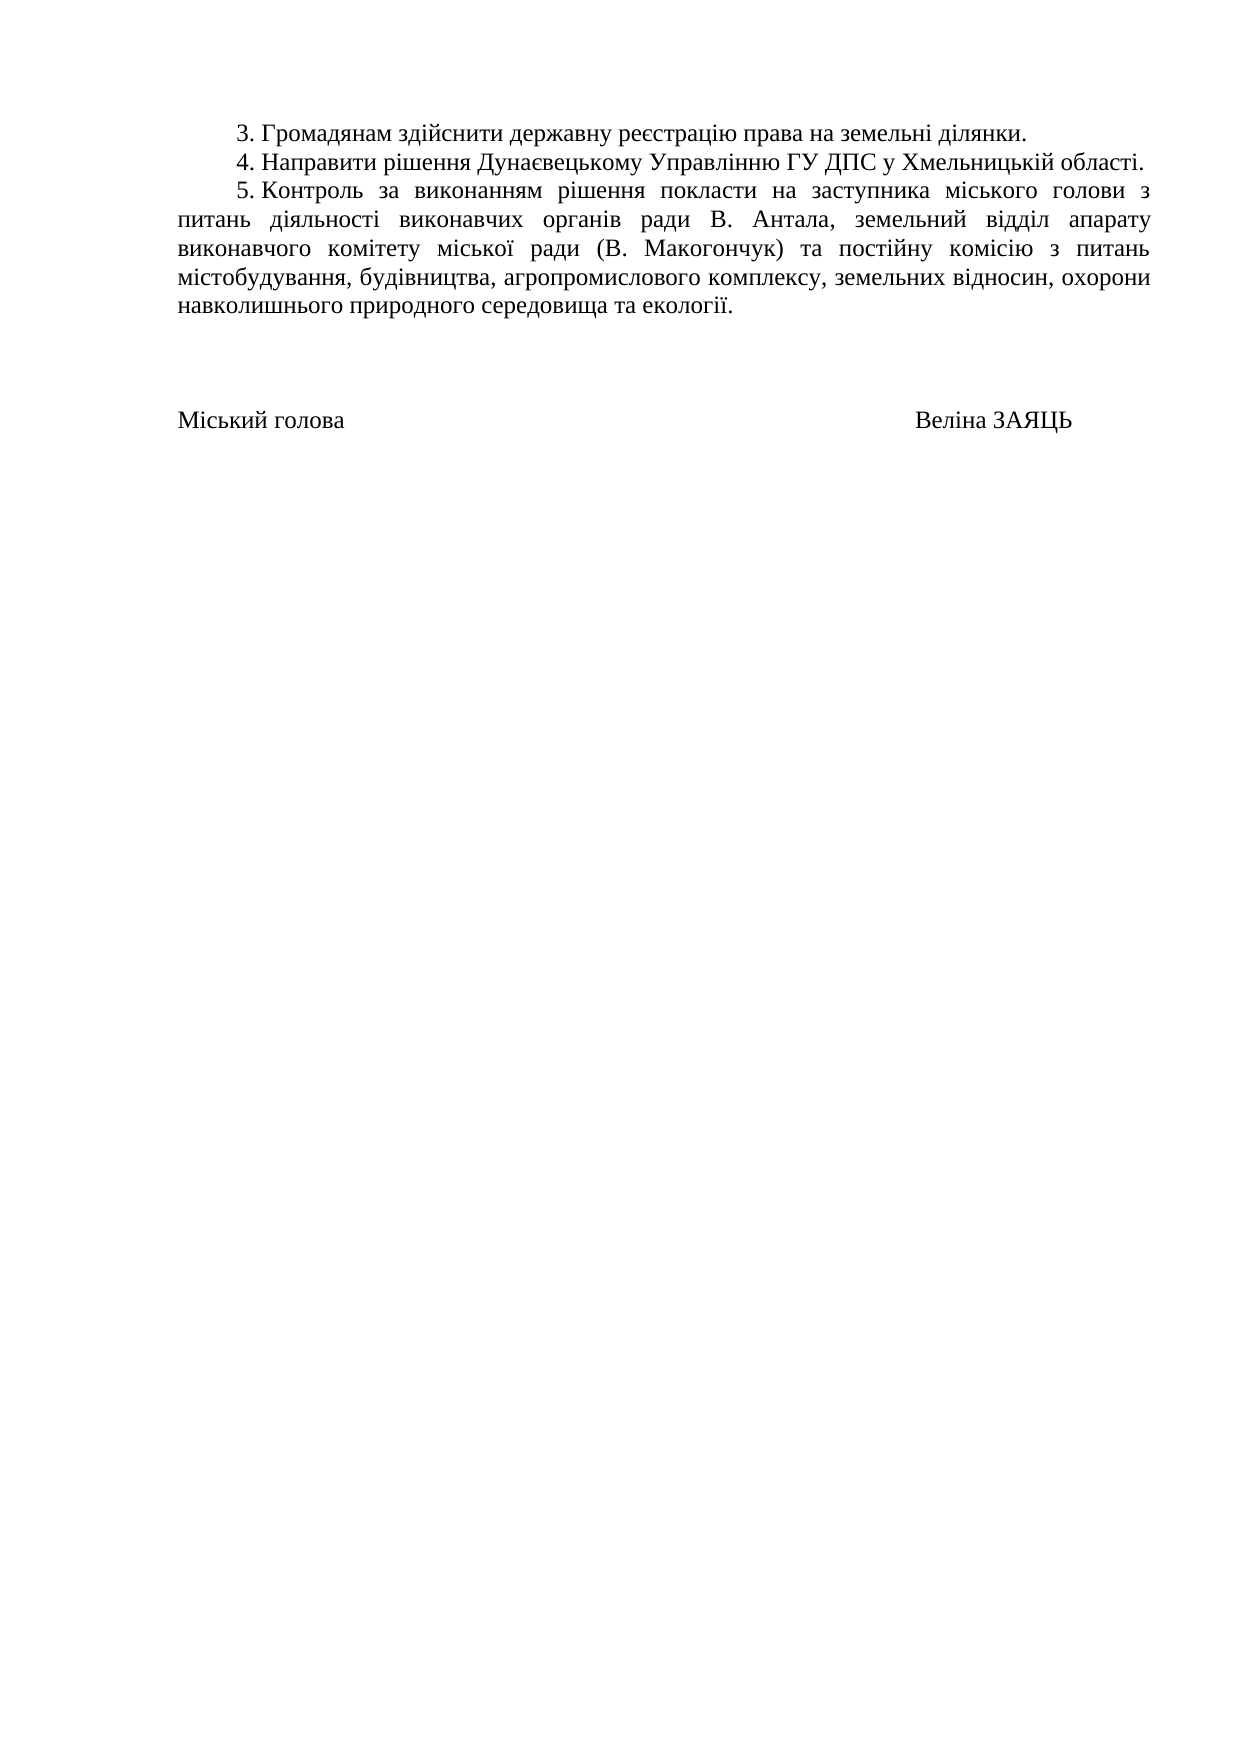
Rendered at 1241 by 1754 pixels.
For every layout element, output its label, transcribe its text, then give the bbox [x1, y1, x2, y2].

list 3. Громадянам здійснити державну реєстрацію права на земельні ділянки. [236, 118, 1152, 147]
text 5. Контроль за виконанням рішення покласти на заступника міського голови з питань діяльності виконавчих органів ради В. Антала, земельний відділ апарату виконавчого комітету міської ради (В. Макогончук) та постійну комісію з питань містобудування, будівництва, агропромислового комплексу, земельних відносин, охорони навколишнього природного середовища та екології. [177, 176, 1152, 319]
text Міський голова Веліна ЗАЯЦЬ [177, 406, 1152, 434]
text 4. Направити рішення Дунаєвецькому Управлінню ГУ ДПС у Хмельницькій області. [177, 147, 1152, 176]
